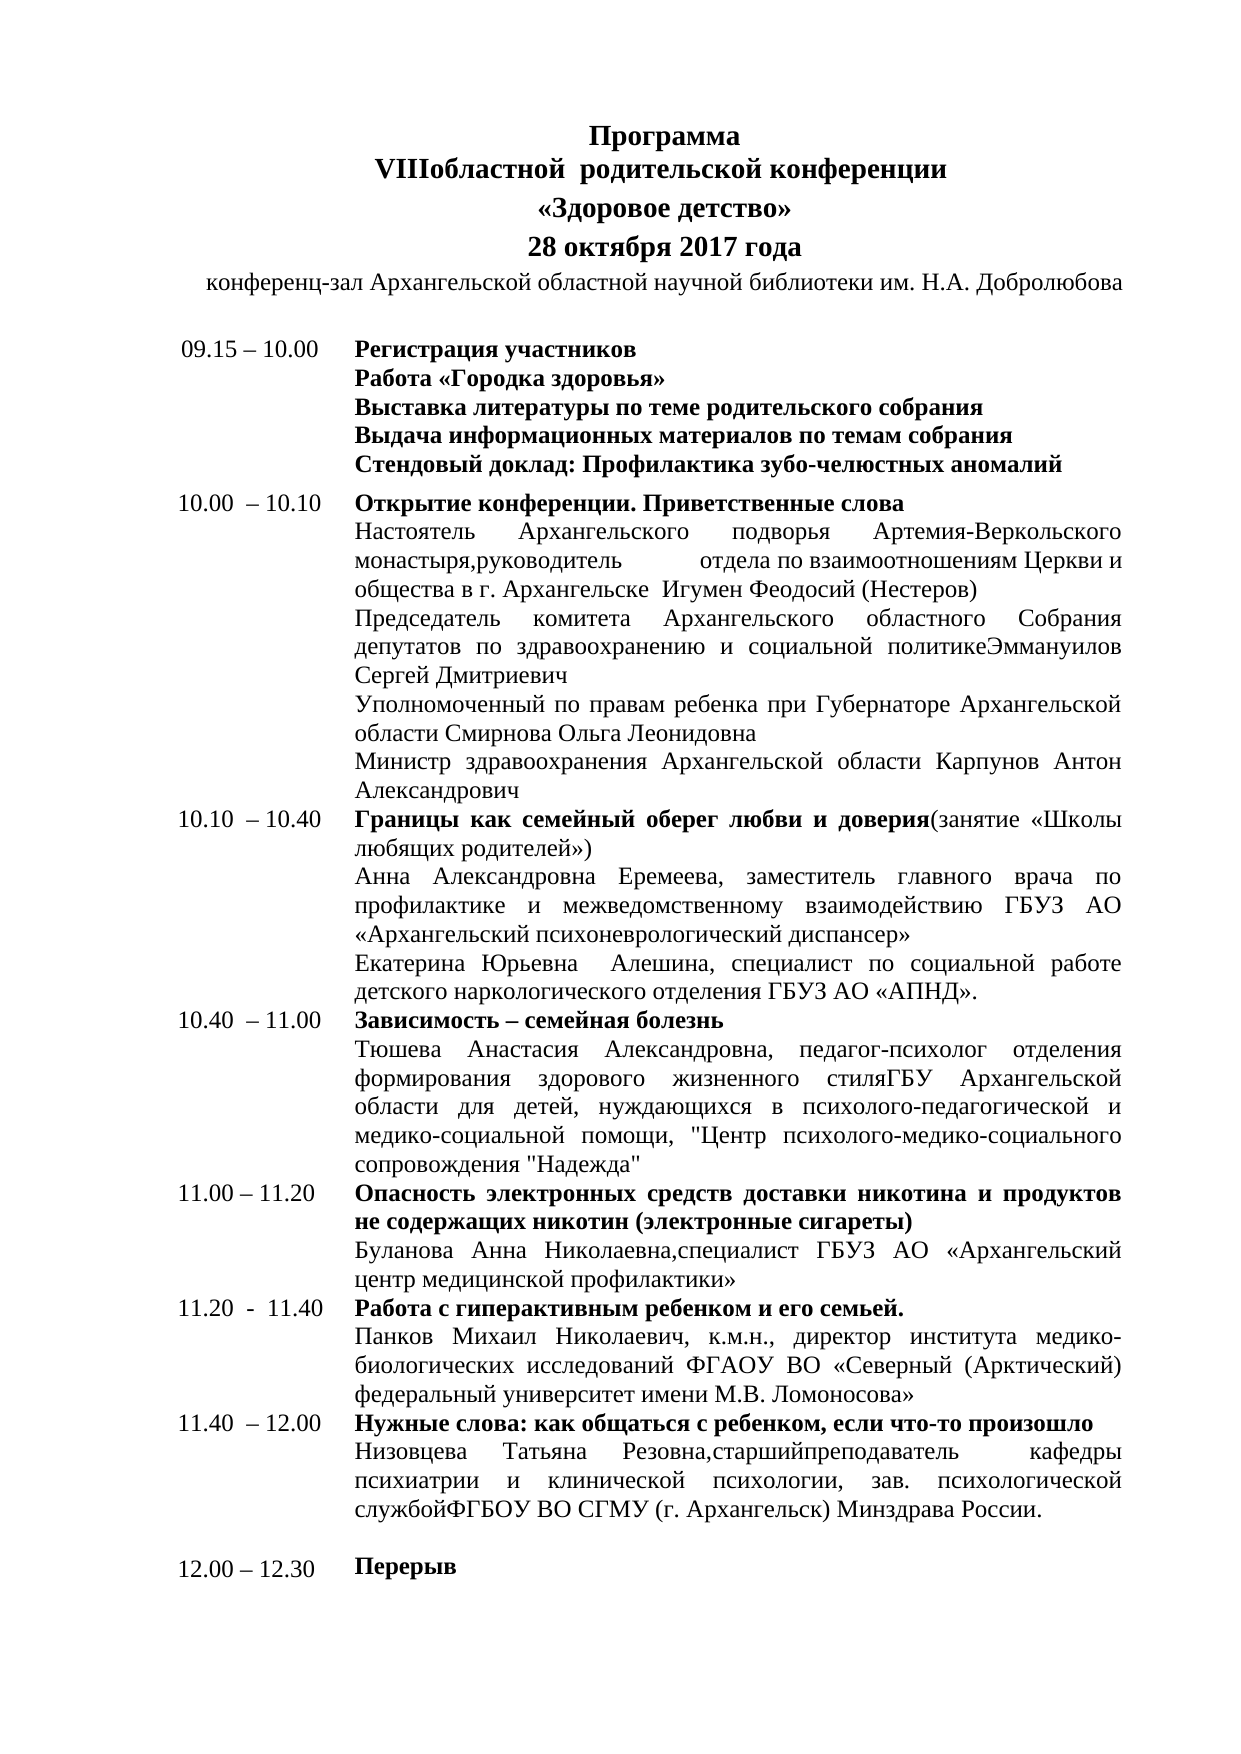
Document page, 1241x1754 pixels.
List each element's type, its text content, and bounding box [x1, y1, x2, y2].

table_header 09.15 – 10.00 [166, 334, 343, 488]
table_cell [166, 488, 343, 1622]
text Программа [177, 118, 1152, 152]
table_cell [343, 488, 1137, 1622]
text 28 октября 2017 года [177, 229, 1152, 262]
text VIIIобластной родительской конференции «Здоровое детство» [177, 152, 1152, 224]
text конференц-зал Архангельской областной научной библиотеки им. Н.А. Добролюбова [177, 267, 1152, 296]
table_header Регистрация участников Работа «Городка здоровья» Выставка литературы по теме родительского собрания Выдача информационных материалов по темам собрания Стендовый доклад: Профилактика зубо-челюстных аномалий [343, 334, 1137, 488]
